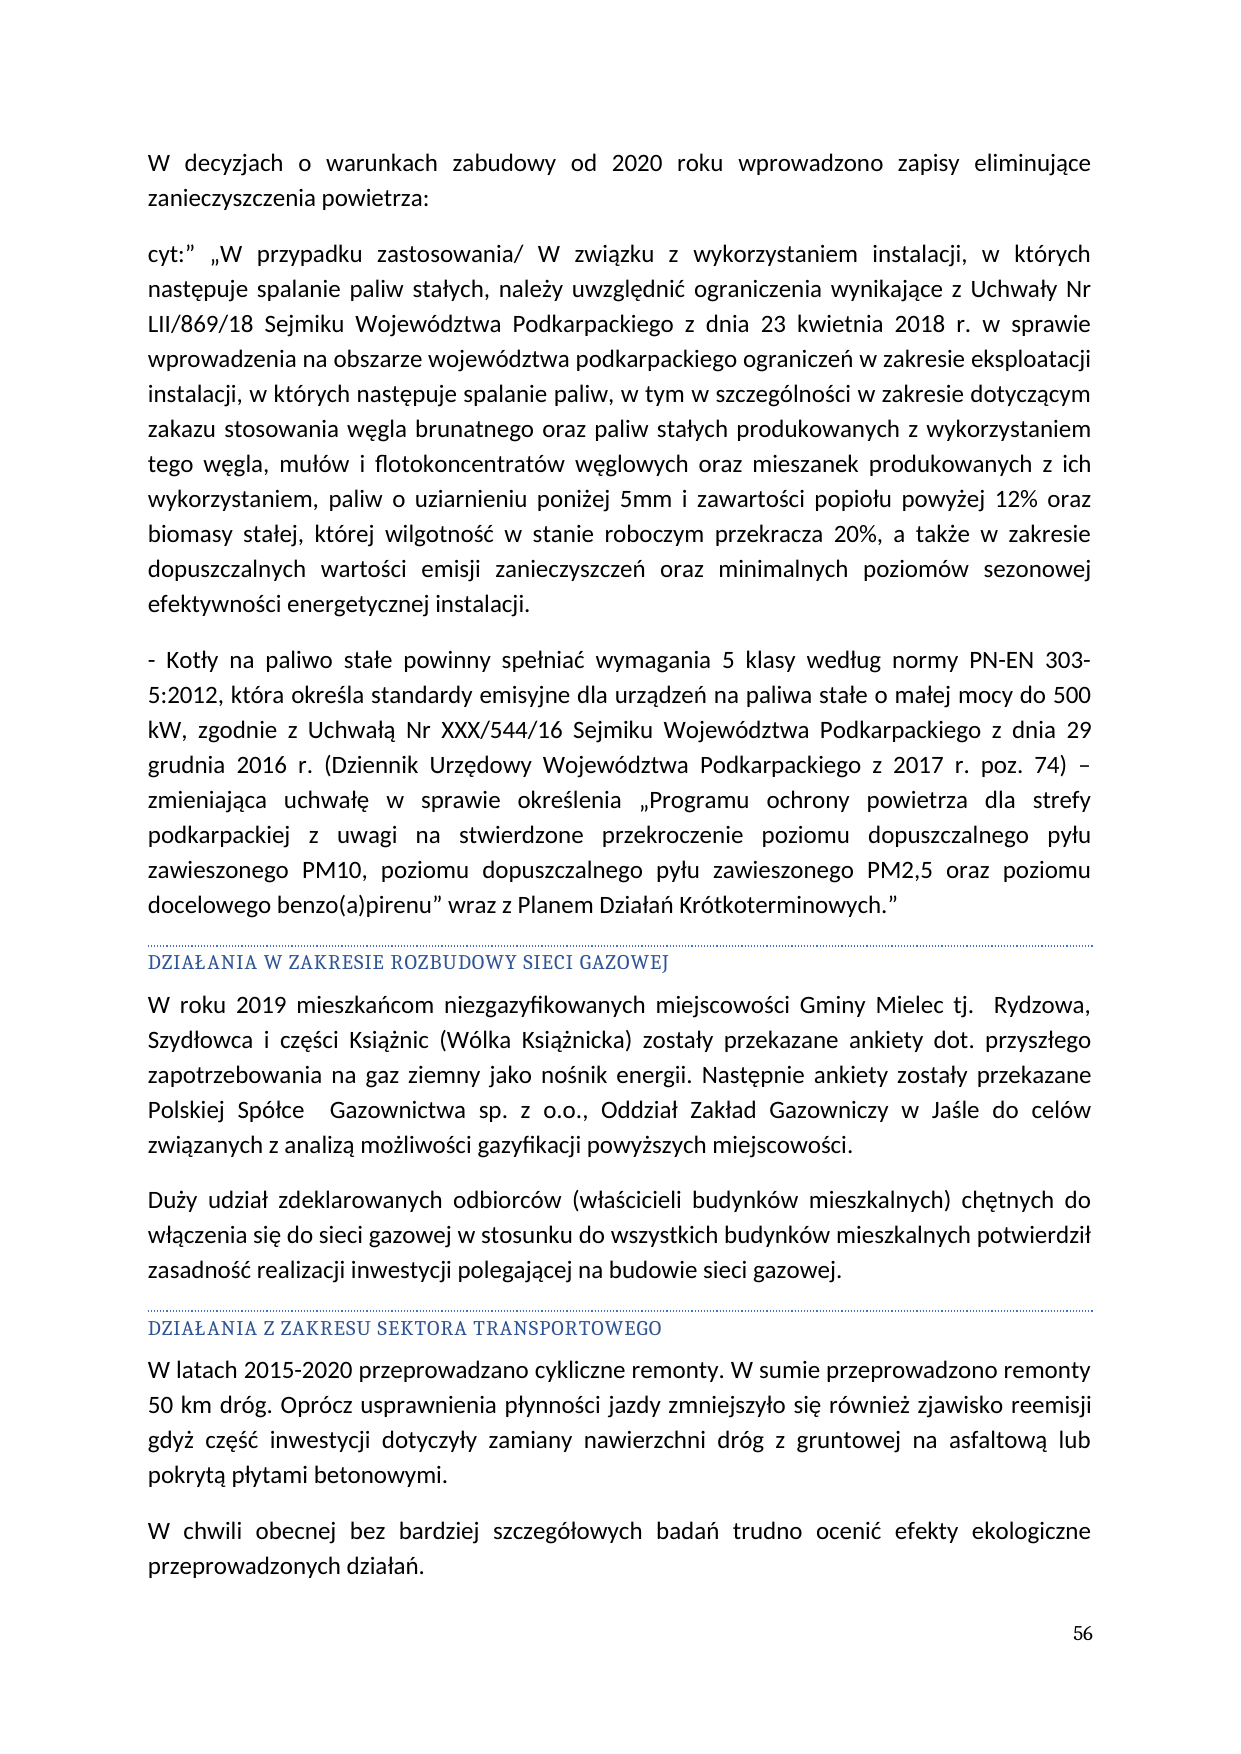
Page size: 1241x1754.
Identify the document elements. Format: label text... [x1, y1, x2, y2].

subtitle Działania w zakresie rozbudowy sieci gazowej [148, 945, 1093, 975]
text W roku 2019 mieszkańcom niezgazyfikowanych miejscowości Gminy Mielec tj. Rydzowa, Szydłowca i części Książnic (Wólka Książnicka) zostały przekazane ankiety dot. przyszłego zapotrzebowania na gaz ziemny jako nośnik energii. Następnie ankiety zostały przekazane Polskiej Spółce Gazownictwa sp. z o.o., Oddział Zakład Gazowniczy w Jaśle do celów związanych z analizą możliwości gazyfikacji powyższych miejscowości. [148, 989, 1093, 1159]
text W latach 2015-2020 przeprowadzano cykliczne remonty. W sumie przeprowadzono remonty 50 km dróg. Oprócz usprawnienia płynności jazdy zmniejszyło się również zjawisko reemisji gdyż część inwestycji dotyczyły zamiany nawierzchni dróg z gruntowej na asfaltową lub pokrytą płytami betonowymi. [148, 1354, 1093, 1489]
subtitle Działania z zakresu sektora transportowego [148, 1310, 1093, 1340]
text cyt:” „W przypadku zastosowania/ W związku z wykorzystaniem instalacji, w których następuje spalanie paliw stałych, należy uwzględnić ograniczenia wynikające z Uchwały Nr LII/869/18 Sejmiku Województwa Podkarpackiego z dnia 23 kwietnia 2018 r. w sprawie wprowadzenia na obszarze województwa podkarpackiego ograniczeń w zakresie eksploatacji instalacji, w których następuje spalanie paliw, w tym w szczególności w zakresie dotyczącym zakazu stosowania węgla brunatnego oraz paliw stałych produkowanych z wykorzystaniem tego węgla, mułów i flotokoncentratów węglowych oraz mieszanek produkowanych z ich wykorzystaniem, paliw o uziarnieniu poniżej 5mm i zawartości popiołu powyżej 12% oraz biomasy stałej, której wilgotność w stanie roboczym przekracza 20%, a także w zakresie dopuszczalnych wartości emisji zanieczyszczeń oraz minimalnych poziomów sezonowej efektywności energetycznej instalacji. [148, 238, 1093, 619]
text W chwili obecnej bez bardziej szczegółowych badań trudno ocenić efekty ekologiczne przeprowadzonych działań. [148, 1515, 1093, 1580]
text Duży udział zdeklarowanych odbiorców (właścicieli budynków mieszkalnych) chętnych do włączenia się do sieci gazowej w stosunku do wszystkich budynków mieszkalnych potwierdził zasadność realizacji inwestycji polegającej na budowie sieci gazowej. [148, 1184, 1093, 1285]
text W decyzjach o warunkach zabudowy od 2020 roku wprowadzono zapisy eliminujące zanieczyszczenia powietrza: [148, 148, 1093, 213]
text - Kotły na paliwo stałe powinny spełniać wymagania 5 klasy według normy PN-EN 303-5:2012, która określa standardy emisyjne dla urządzeń na paliwa stałe o małej mocy do 500 kW, zgodnie z Uchwałą Nr XXX/544/16 Sejmiku Województwa Podkarpackiego z dnia 29 grudnia 2016 r. (Dziennik Urzędowy Województwa Podkarpackiego z 2017 r. poz. 74) – zmieniająca uchwałę w sprawie określenia „Programu ochrony powietrza dla strefy podkarpackiej z uwagi na stwierdzone przekroczenie poziomu dopuszczalnego pyłu zawieszonego PM10, poziomu dopuszczalnego pyłu zawieszonego PM2,5 oraz poziomu docelowego benzo(a)pirenu” wraz z Planem Działań Krótkoterminowych.” [148, 644, 1093, 920]
